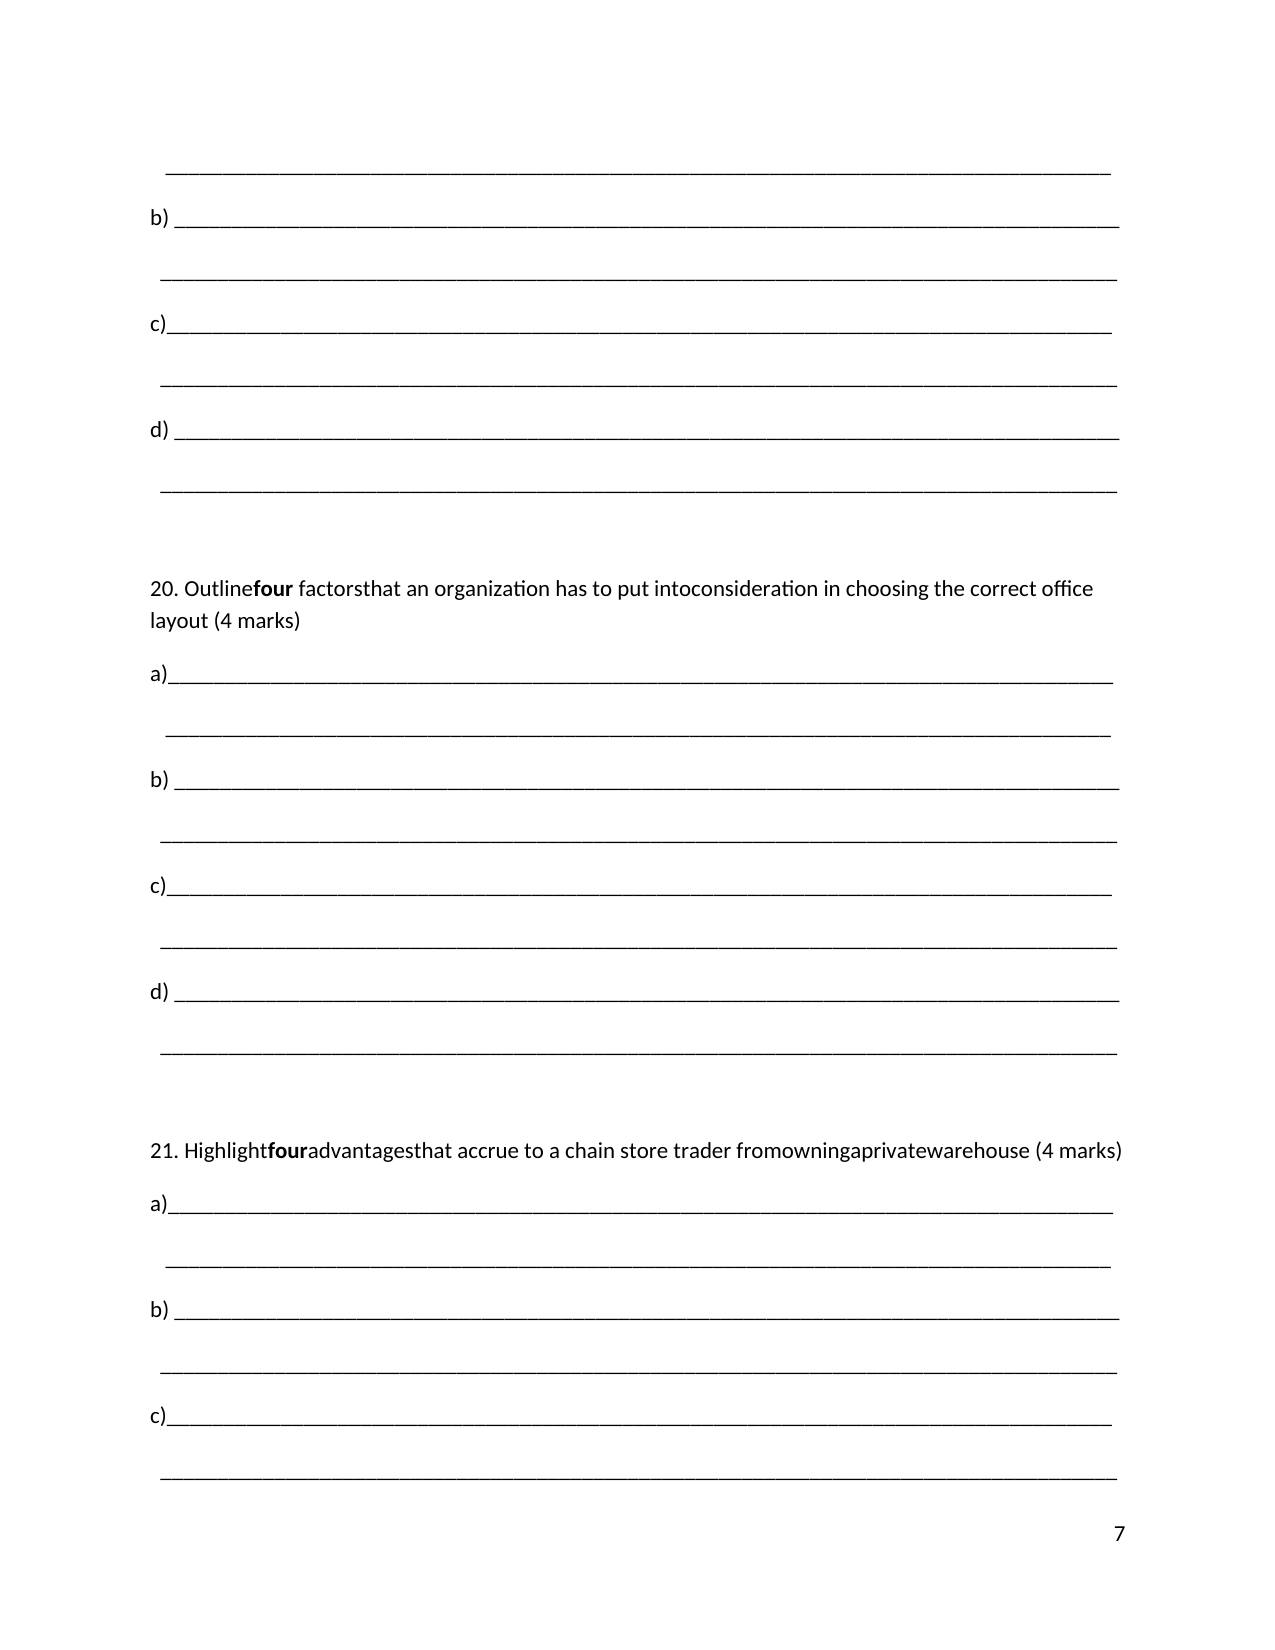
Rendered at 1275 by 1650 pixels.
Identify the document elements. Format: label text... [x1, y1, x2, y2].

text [150, 1455, 1125, 1483]
text 20. Outlinefour factorsthat an organization has to put intoconsideration in choosing the correct office layout (4 marks) [150, 574, 1125, 634]
text b) ___________________________________________________________________________________ [150, 203, 1125, 231]
text a)___________________________________________________________________________________ [150, 659, 1125, 687]
text b) ___________________________________________________________________________________ [150, 1296, 1125, 1324]
text a)___________________________________________________________________________________ [150, 1189, 1125, 1218]
text ___________________________________________________________________________________ [150, 712, 1125, 740]
text ____________________________________________________________________________________ [150, 1349, 1125, 1377]
text ____________________________________________________________________________________ [150, 468, 1125, 496]
text ____________________________________________________________________________________ [150, 924, 1125, 952]
text ____________________________________________________________________________________ [150, 1031, 1125, 1058]
text d) ___________________________________________________________________________________ [150, 415, 1125, 443]
text c)___________________________________________________________________________________ [150, 1402, 1125, 1430]
text ____________________________________________________________________________________ [150, 256, 1125, 284]
text 21. Highlightfouradvantagesthat accrue to a chain store trader fromowningaprivatewarehouse (4 marks) [150, 1137, 1125, 1164]
text b) ___________________________________________________________________________________ [150, 765, 1125, 793]
text c)___________________________________________________________________________________ [150, 309, 1125, 337]
text ____________________________________________________________________________________ [150, 818, 1125, 846]
text ____________________________________________________________________________________ [150, 362, 1125, 390]
text d) ___________________________________________________________________________________ [150, 977, 1125, 1006]
text c)___________________________________________________________________________________ [150, 871, 1125, 899]
text ___________________________________________________________________________________ [150, 1243, 1125, 1271]
text ___________________________________________________________________________________ [150, 150, 1125, 178]
